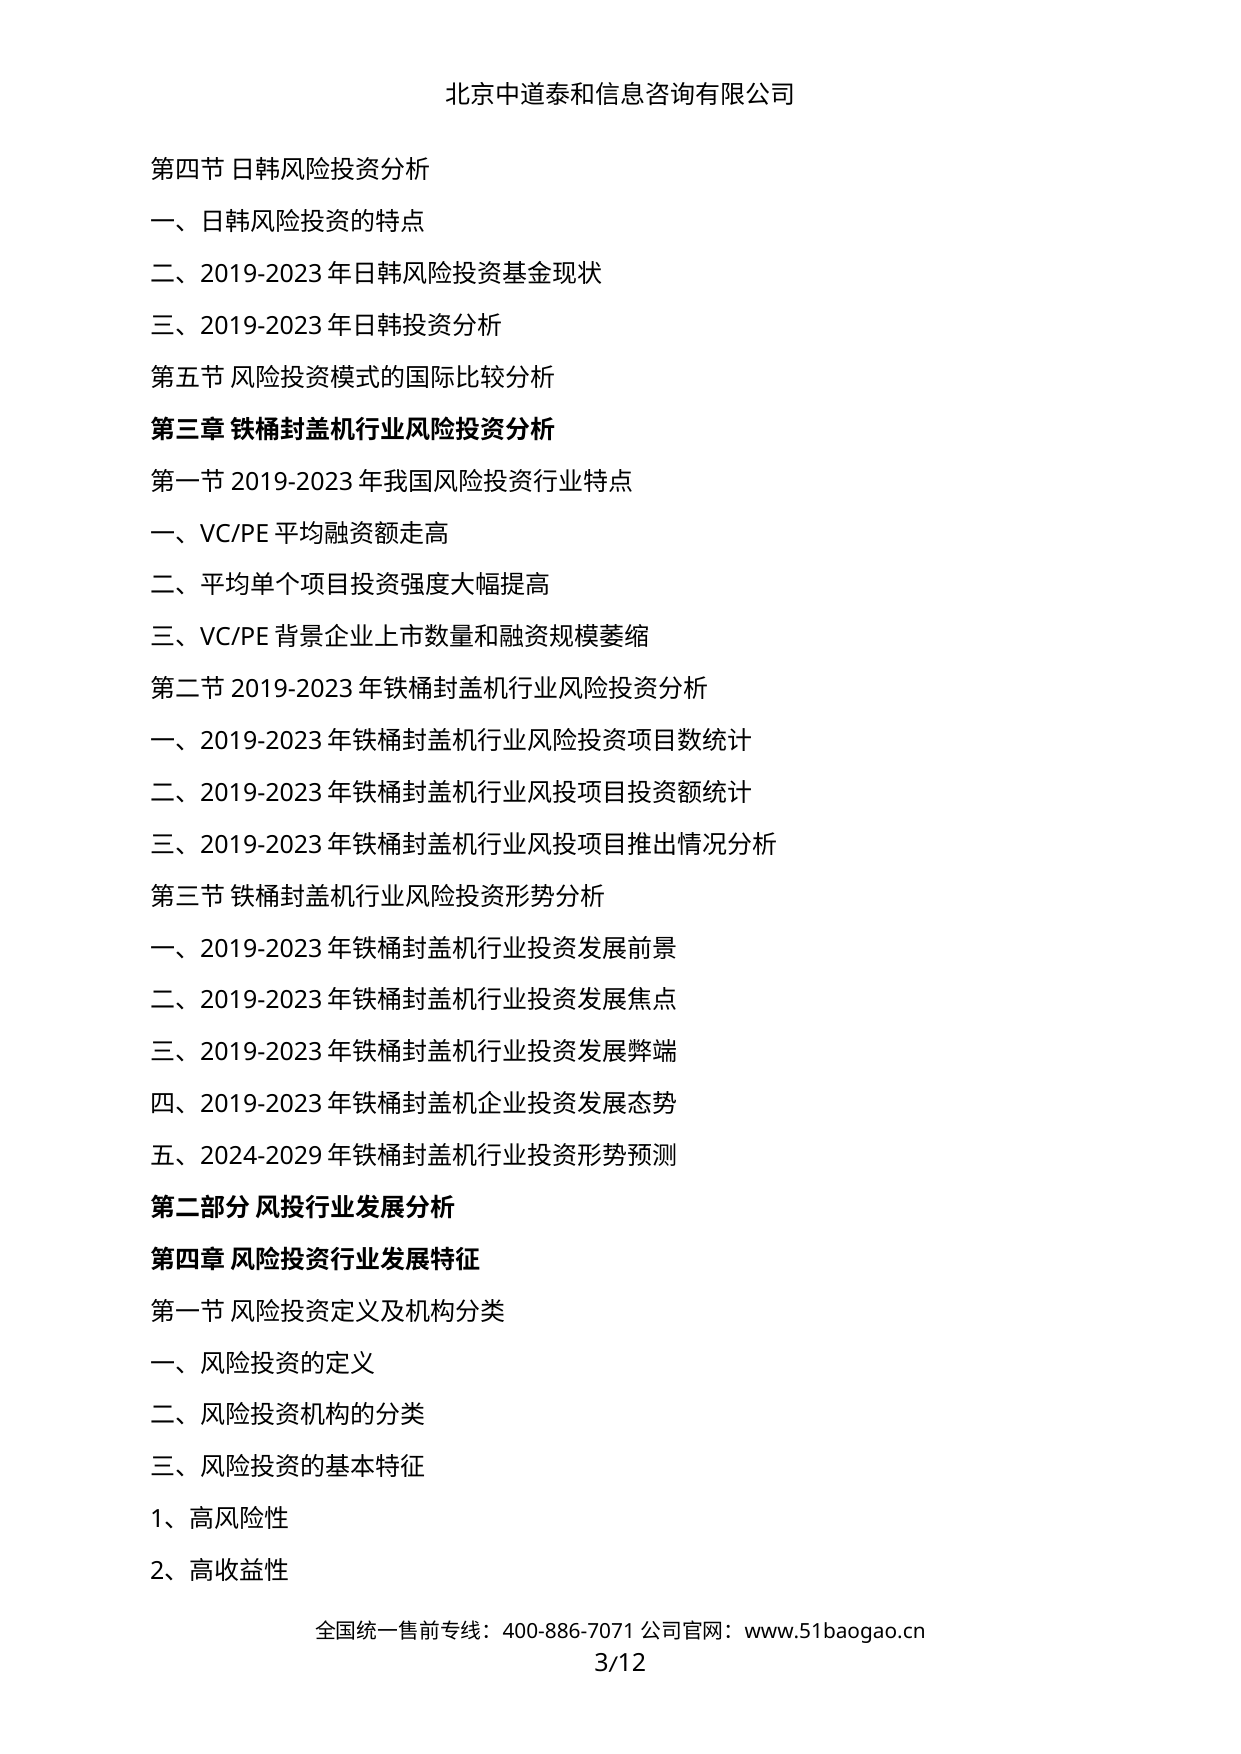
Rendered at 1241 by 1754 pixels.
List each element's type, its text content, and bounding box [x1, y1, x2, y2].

text 第一节 风险投资定义及机构分类 [150, 1291, 1090, 1327]
text 第三节 铁桶封盖机行业风险投资形势分析 [150, 876, 1090, 912]
text 一、风险投资的定义 [150, 1343, 1090, 1379]
text 三、2019-2023年铁桶封盖机行业风投项目推出情况分析 [150, 824, 1090, 861]
text 第一节 2019-2023年我国风险投资行业特点 [150, 461, 1090, 497]
text 二、风险投资机构的分类 [150, 1395, 1090, 1431]
text 第三章 铁桶封盖机行业风险投资分析 [150, 409, 1090, 446]
text 一、2019-2023年铁桶封盖机行业风险投资项目数统计 [150, 721, 1090, 757]
text 四、2019-2023年铁桶封盖机企业投资发展态势 [150, 1084, 1090, 1120]
text 1、高风险性 [150, 1499, 1090, 1535]
text 第四章 风险投资行业发展特征 [150, 1239, 1090, 1276]
text 二、2019-2023年日韩风险投资基金现状 [150, 254, 1090, 290]
text 三、风险投资的基本特征 [150, 1447, 1090, 1483]
text 第二节 2019-2023年铁桶封盖机行业风险投资分析 [150, 669, 1090, 705]
text 三、2019-2023年日韩投资分析 [150, 306, 1090, 342]
text 三、2019-2023年铁桶封盖机行业投资发展弊端 [150, 1032, 1090, 1068]
text 一、VC/PE平均融资额走高 [150, 513, 1090, 549]
text 一、日韩风险投资的特点 [150, 202, 1090, 238]
text 一、2019-2023年铁桶封盖机行业投资发展前景 [150, 928, 1090, 964]
text 二、2019-2023年铁桶封盖机行业风投项目投资额统计 [150, 772, 1090, 809]
text 二、2019-2023年铁桶封盖机行业投资发展焦点 [150, 980, 1090, 1016]
text 二、平均单个项目投资强度大幅提高 [150, 565, 1090, 601]
text 第二部分 风投行业发展分析 [150, 1187, 1090, 1224]
text 五、2024-2029年铁桶封盖机行业投资形势预测 [150, 1136, 1090, 1172]
text 三、VC/PE背景企业上市数量和融资规模萎缩 [150, 617, 1090, 653]
text 第五节 风险投资模式的国际比较分析 [150, 357, 1090, 394]
text 第四节 日韩风险投资分析 [150, 150, 1090, 186]
text 2、高收益性 [150, 1551, 1090, 1587]
